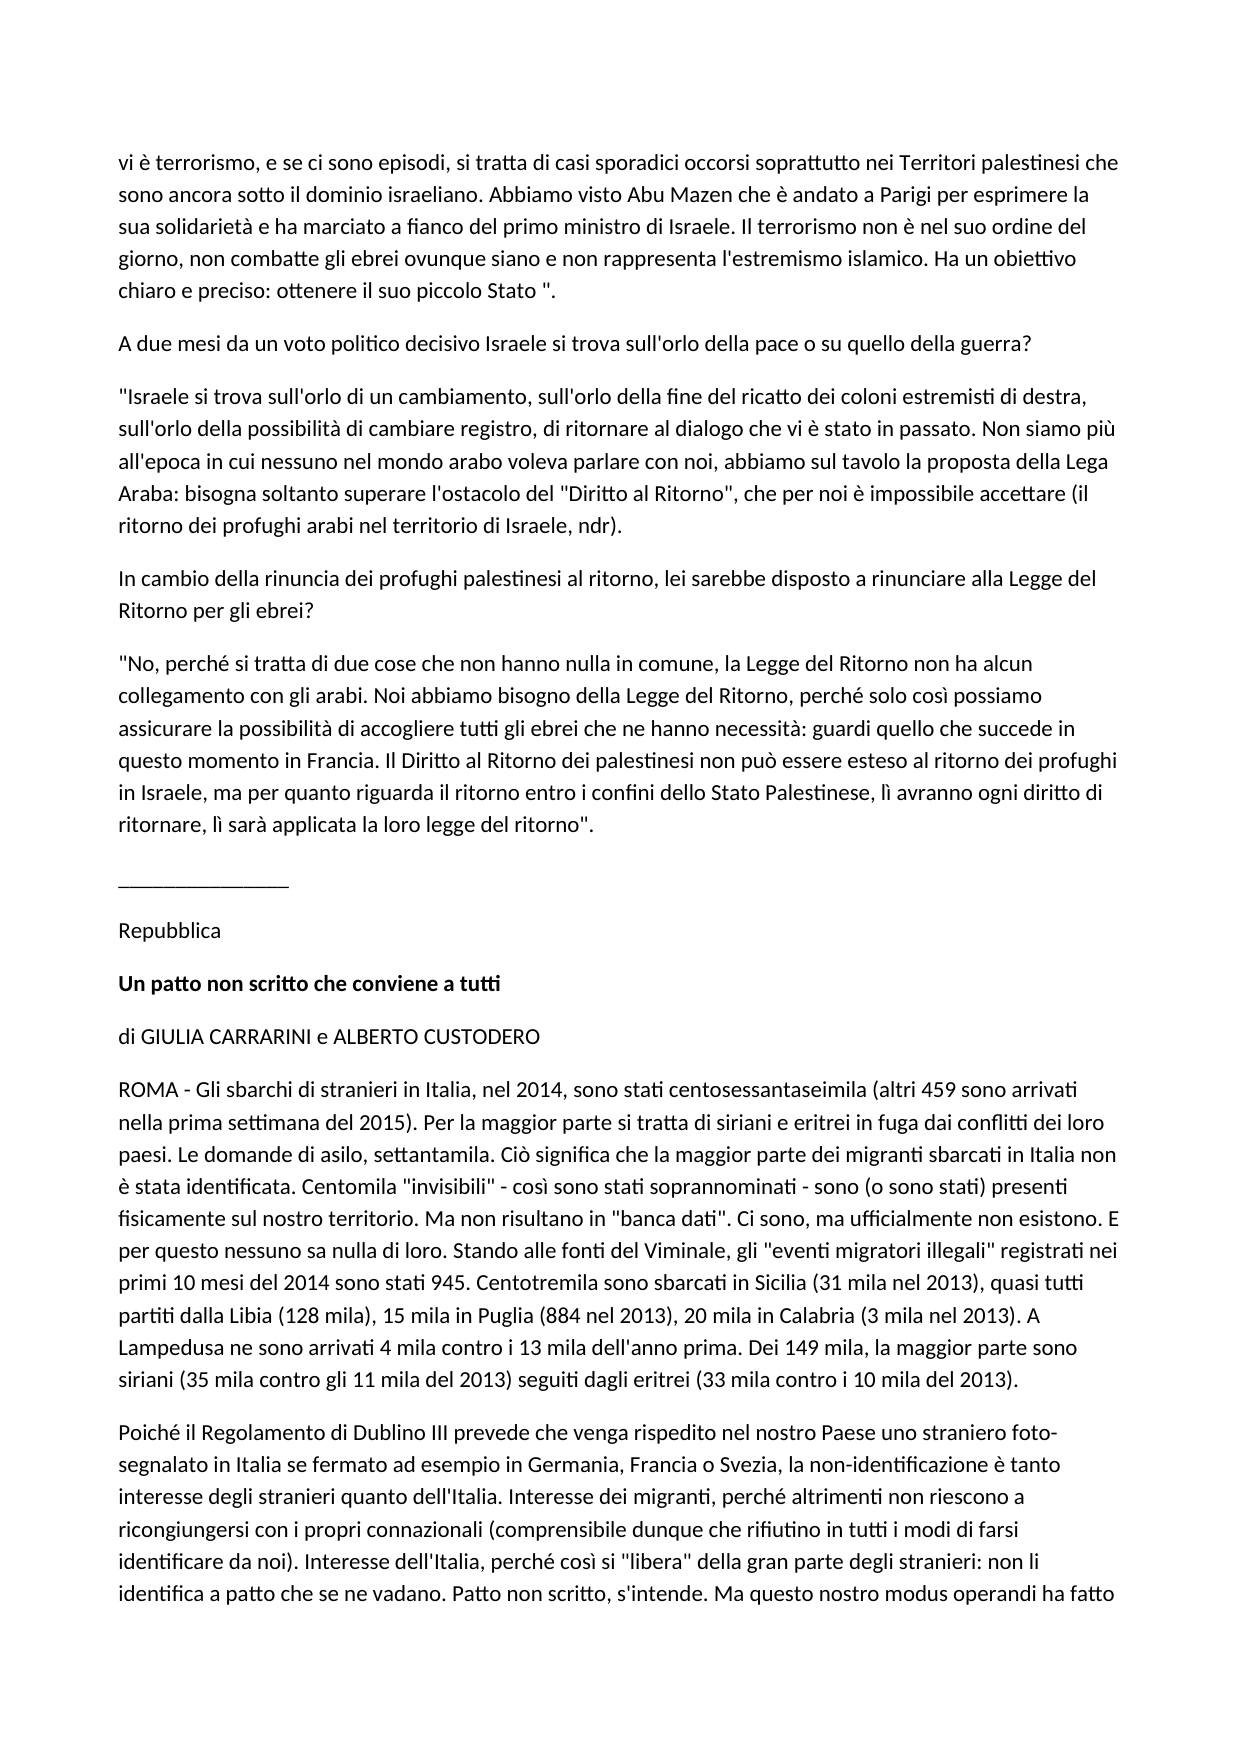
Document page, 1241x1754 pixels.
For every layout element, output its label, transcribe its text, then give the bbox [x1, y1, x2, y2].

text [118, 1418, 1122, 1607]
text _______________ [118, 863, 1122, 891]
text A due mesi da un voto politico decisivo Israele si trova sull'orlo della pace o su quello della guerra? [118, 329, 1122, 357]
text Repubblica [118, 916, 1122, 944]
text In cambio della rinuncia dei profughi palestinesi al ritorno, lei sarebbe disposto a rinunciare alla Legge del Ritorno per gli ebrei? [118, 564, 1122, 624]
text "No, perché si tratta di due cose che non hanno nulla in comune, la Legge del Ritorno non ha alcun collegamento con gli arabi. Noi abbiamo bisogno della Legge del Ritorno, perché solo così possiamo assicurare la possibilità di accogliere tutti gli ebrei che ne hanno necessità: guardi quello che succede in questo momento in Francia. Il Diritto al Ritorno dei palestinesi non può essere esteso al ritorno dei profughi in Israele, ma per quanto riguarda il ritorno entro i confini dello Stato Palestinese, lì avranno ogni diritto di ritornare, lì sarà applicata la loro legge del ritorno". [118, 649, 1122, 838]
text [118, 148, 1122, 304]
text "Israele si trova sull'orlo di un cambiamento, sull'orlo della fine del ricatto dei coloni estremisti di destra, sull'orlo della possibilità di cambiare registro, di ritornare al dialogo che vi è stato in passato. Non siamo più all'epoca in cui nessuno nel mondo arabo voleva parlare con noi, abbiamo sul tavolo la proposta della Lega Araba: bisogna soltanto superare l'ostacolo del "Diritto al Ritorno", che per noi è impossibile accettare (il ritorno dei profughi arabi nel territorio di Israele, ndr). [118, 382, 1122, 539]
text di GIULIA CARRARINI e ALBERTO CUSTODERO [118, 1022, 1122, 1050]
text Un patto non scritto che conviene a tutti [118, 969, 1122, 997]
text ROMA - Gli sbarchi di stranieri in Italia, nel 2014, sono stati centosessantaseimila (altri 459 sono arrivati nella prima settimana del 2015). Per la maggior parte si tratta di siriani e eritrei in fuga dai conflitti dei loro paesi. Le domande di asilo, settantamila. Ciò significa che la maggior parte dei migranti sbarcati in Italia non è stata identificata. Centomila "invisibili" - così sono stati soprannominati - sono (o sono stati) presenti fisicamente sul nostro territorio. Ma non risultano in "banca dati". Ci sono, ma ufficialmente non esistono. E per questo nessuno sa nulla di loro. Stando alle fonti del Viminale, gli "eventi migratori illegali" registrati nei primi 10 mesi del 2014 sono stati 945. Centotremila sono sbarcati in Sicilia (31 mila nel 2013), quasi tutti partiti dalla Libia (128 mila), 15 mila in Puglia (884 nel 2013), 20 mila in Calabria (3 mila nel 2013). A Lampedusa ne sono arrivati 4 mila contro i 13 mila dell'anno prima. Dei 149 mila, la maggior parte sono siriani (35 mila contro gli 11 mila del 2013) seguiti dagli eritrei (33 mila contro i 10 mila del 2013). [118, 1075, 1122, 1393]
